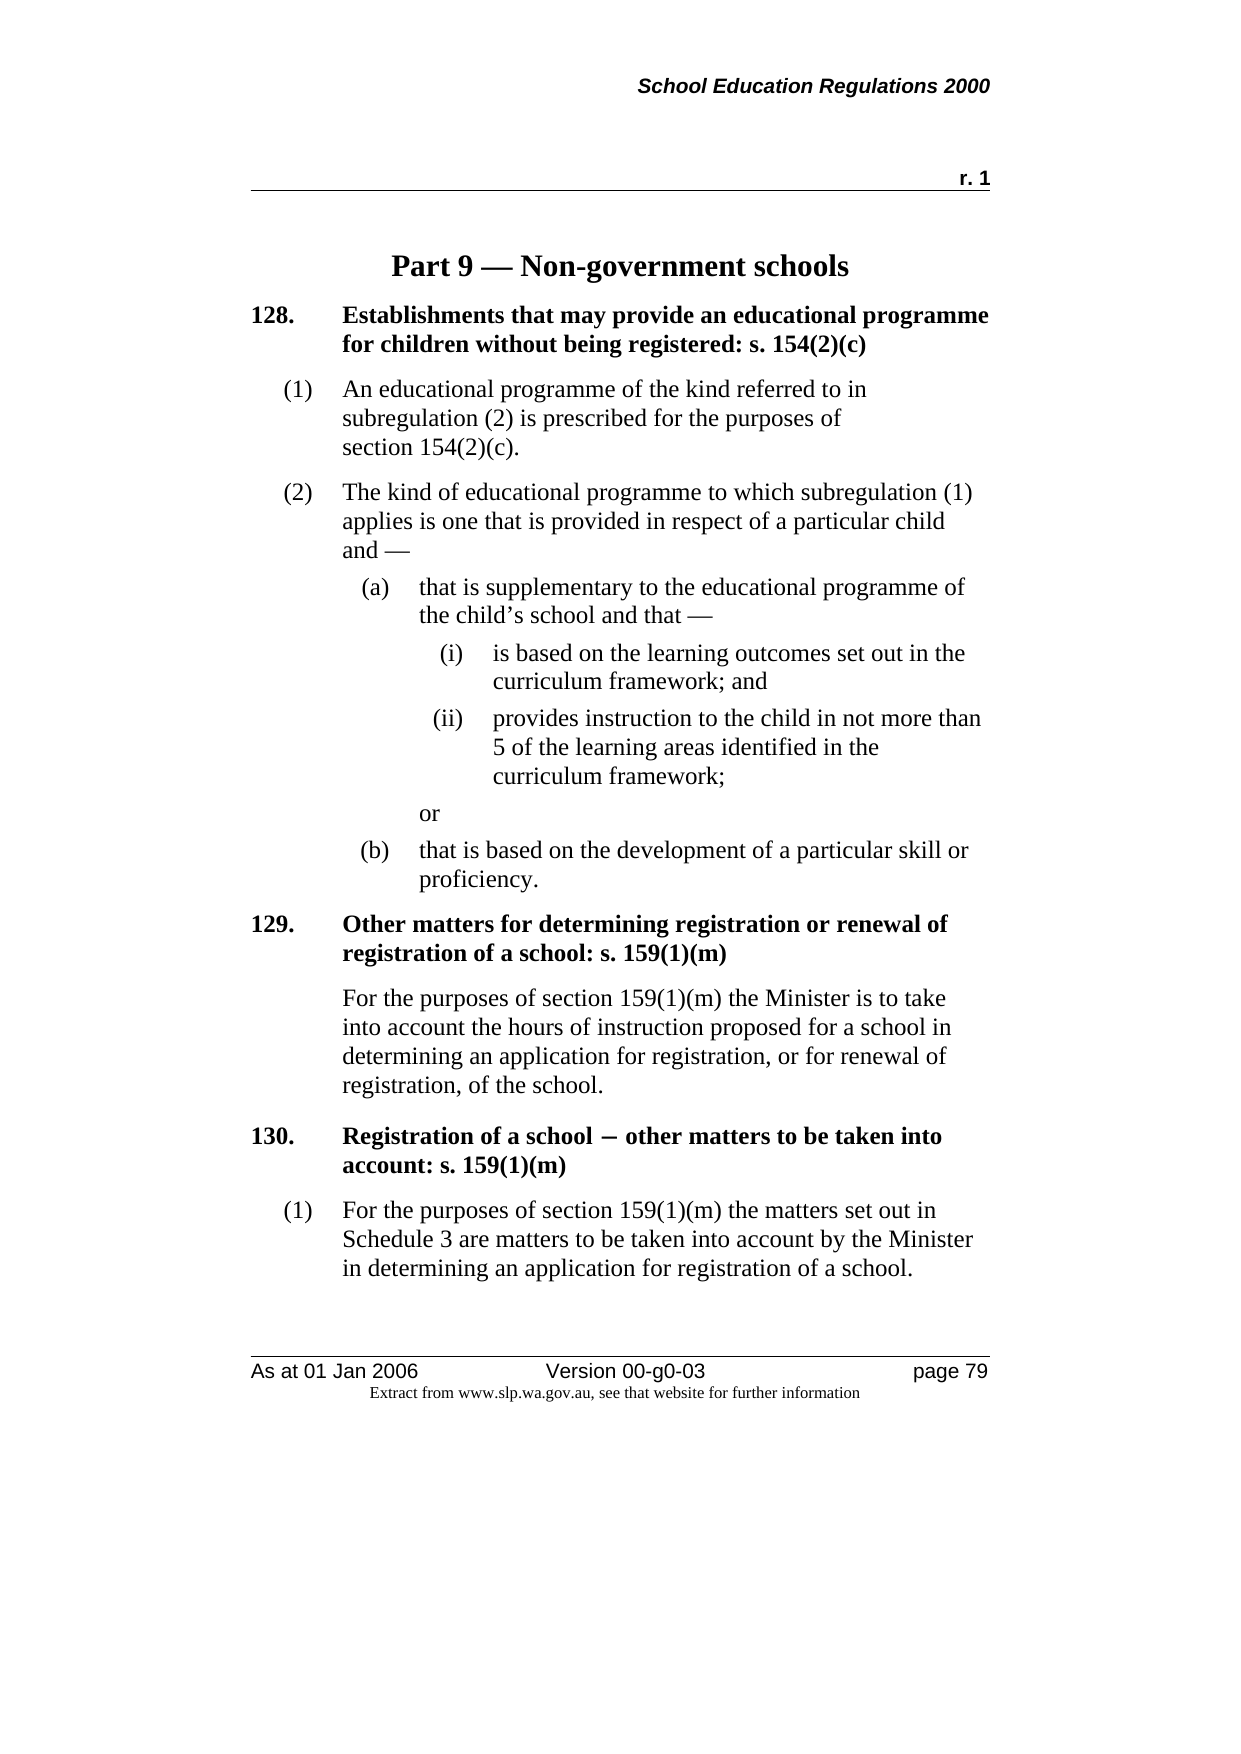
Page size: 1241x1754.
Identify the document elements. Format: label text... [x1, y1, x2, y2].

text (2) The kind of educational programme to which subregulation (1) applies is one that is provided in respect of a particular child and — [251, 477, 990, 563]
subtitle 129. Other matters for determining registration or renewal of registration of a school: s. 159(1)(m) [251, 909, 990, 967]
text (1) An educational programme of the kind referred to in subregulation (2) is prescribed for the purposes of section 154(2)(c). [251, 374, 990, 461]
text (i) is based on the learning outcomes set out in the curriculum framework; and [251, 638, 990, 695]
text (b) that is based on the development of a particular skill or proficiency. [251, 835, 990, 893]
subtitle 128. Establishments that may provide an educational programme for children without being registered: s. 154(2)(c) [251, 300, 990, 358]
text (ii) provides instruction to the child in not more than 5 of the learning areas identified in the curriculum framework; [251, 703, 990, 790]
text or [251, 798, 990, 827]
text For the purposes of section 159(1)(m) the Minister is to take into account the hours of instruction proposed for a school in determining an application for registration, or for renewal of registration, of the school. [251, 983, 990, 1098]
subtitle Part 9 — Non-government schools [251, 247, 990, 283]
text (1) For the purposes of section 159(1)(m) the matters set out in Schedule 3 are matters to be taken into account by the Minister in determining an application for registration of a school. [251, 1196, 990, 1282]
subtitle 130. Registration of a school  other matters to be taken into account: s. 159(1)(m) [251, 1121, 990, 1179]
text (a) that is supplementary to the educational programme of the child’s school and that — [251, 572, 990, 629]
